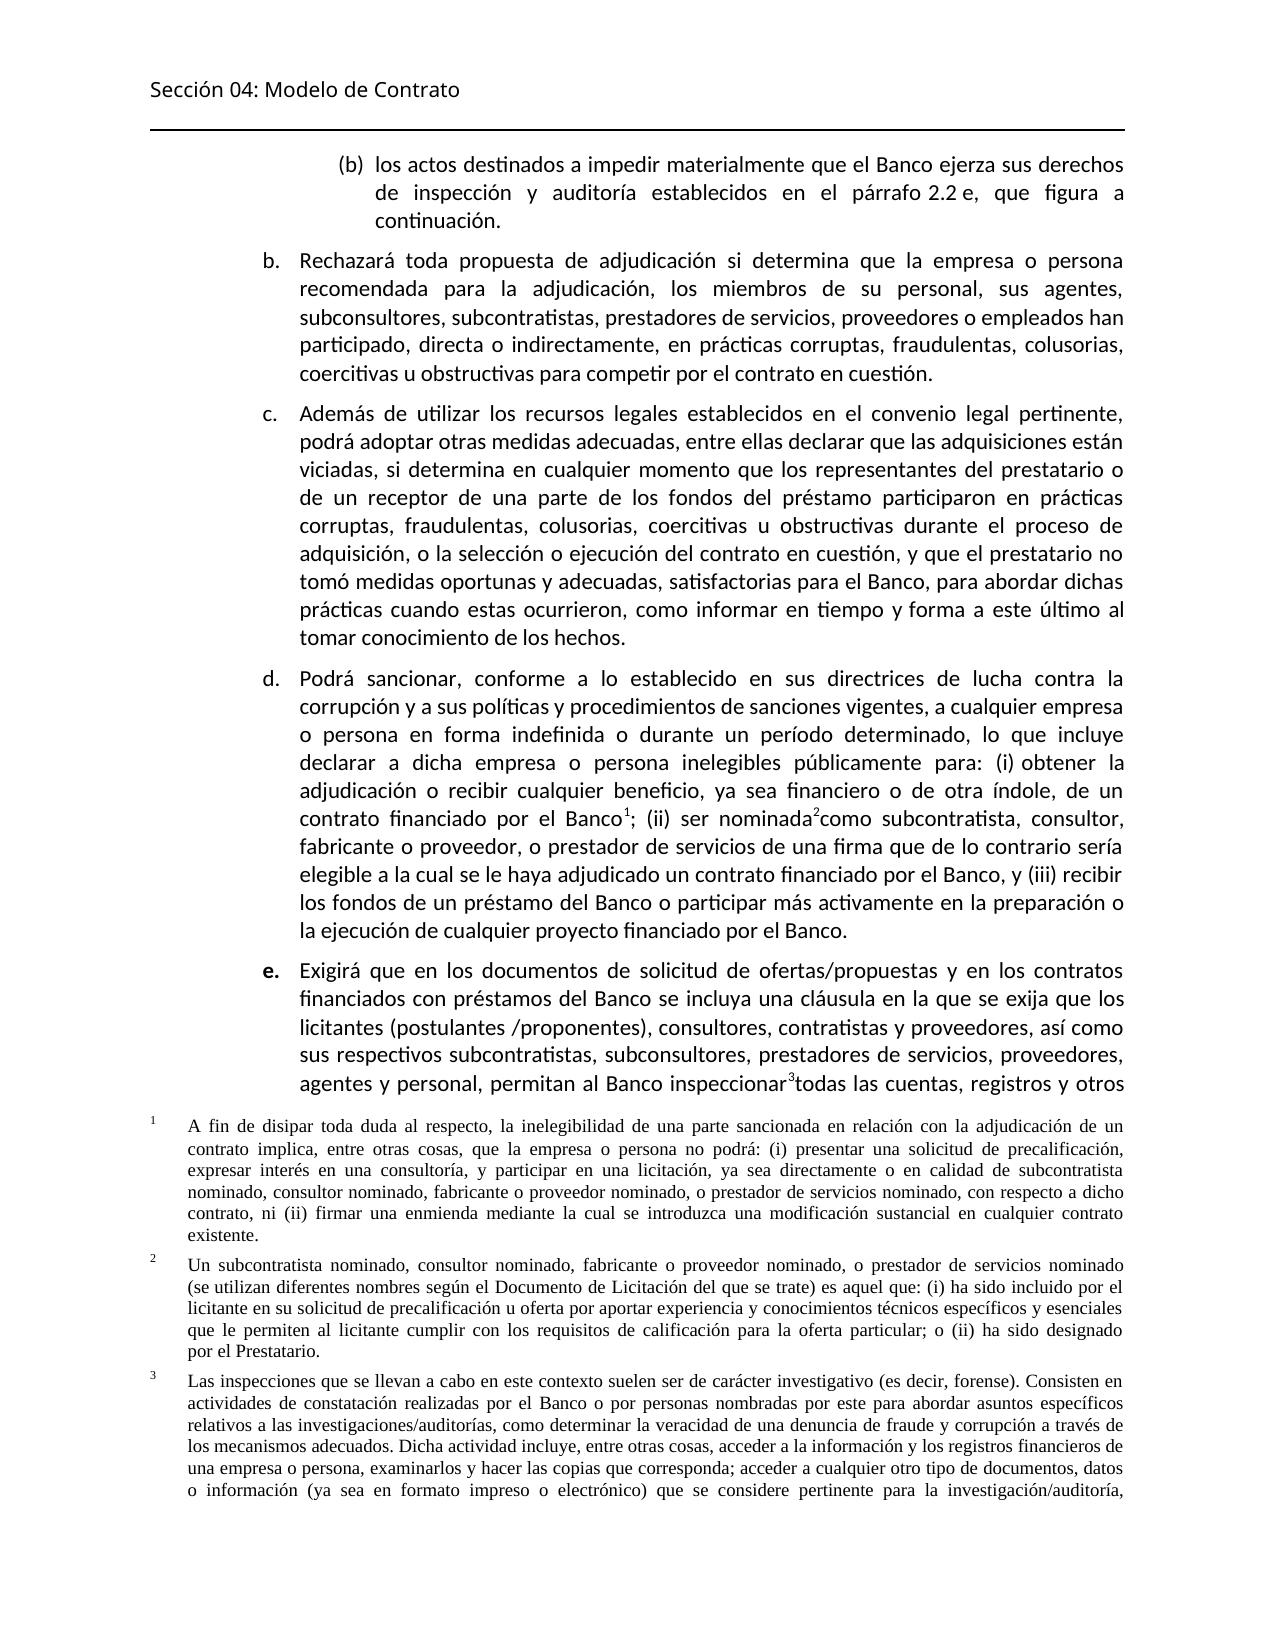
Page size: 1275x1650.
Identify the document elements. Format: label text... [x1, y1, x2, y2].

list Rechazará toda propuesta de adjudicación si determina que la empresa o persona recomendada para la adjudicación, los miembros de su personal, sus agentes, subconsultores, subcontratistas, prestadores de servicios, proveedores o empleados han participado, directa o indirectamente, en prácticas corruptas, fraudulentas, colusorias, coercitivas u obstructivas para competir por el contrato en cuestión. [262, 247, 1125, 387]
list Exigirá que en los documentos de solicitud de ofertas/propuestas y en los contratos financiados con préstamos del Banco se incluya una cláusula en la que se exija que los licitantes (postulantes /proponentes), consultores, contratistas y proveedores, así como sus respectivos subcontratistas, subconsultores, prestadores de servicios, proveedores, agentes y personal, permitan al Banco inspeccionartodas las cuentas, registros y otros documentos referidos a la presentación de ofertas y la ejecución de contratos, y someterlos a la auditoría de profesionales nombrados por este. [262, 957, 1125, 1097]
list Podrá sancionar, conforme a lo establecido en sus directrices de lucha contra la corrupción y a sus políticas y procedimientos de sanciones vigentes, a cualquier empresa o persona en forma indefinida o durante un período determinado, lo que incluye declarar a dicha empresa o persona inelegibles públicamente para: (i) obtener la adjudicación o recibir cualquier beneficio, ya sea financiero o de otra índole, de un contrato financiado por el Banco; (ii) ser nominadacomo subcontratista, consultor, fabricante o proveedor, o prestador de servicios de una firma que de lo contrario sería elegible a la cual se le haya adjudicado un contrato financiado por el Banco, y (iii) recibir los fondos de un préstamo del Banco o participar más activamente en la preparación o la ejecución de cualquier proyecto financiado por el Banco. [262, 664, 1125, 944]
list Además de utilizar los recursos legales establecidos en el convenio legal pertinente, podrá adoptar otras medidas adecuadas, entre ellas declarar que las adquisiciones están viciadas, si determina en cualquier momento que los representantes del prestatario o de un receptor de una parte de los fondos del préstamo participaron en prácticas corruptas, fraudulentas, colusorias, coercitivas u obstructivas durante el proceso de adquisición, o la selección o ejecución del contrato en cuestión, y que el prestatario no tomó medidas oportunas y adecuadas, satisfactorias para el Banco, para abordar dichas prácticas cuando estas ocurrieron, como informar en tiempo y forma a este último al tomar conocimiento de los hechos. [262, 399, 1125, 651]
list los actos destinados a impedir materialmente que el Banco ejerza sus derechos de inspección y auditoría establecidos en el párrafo 2.2 e, que figura a continuación. [338, 150, 1125, 234]
